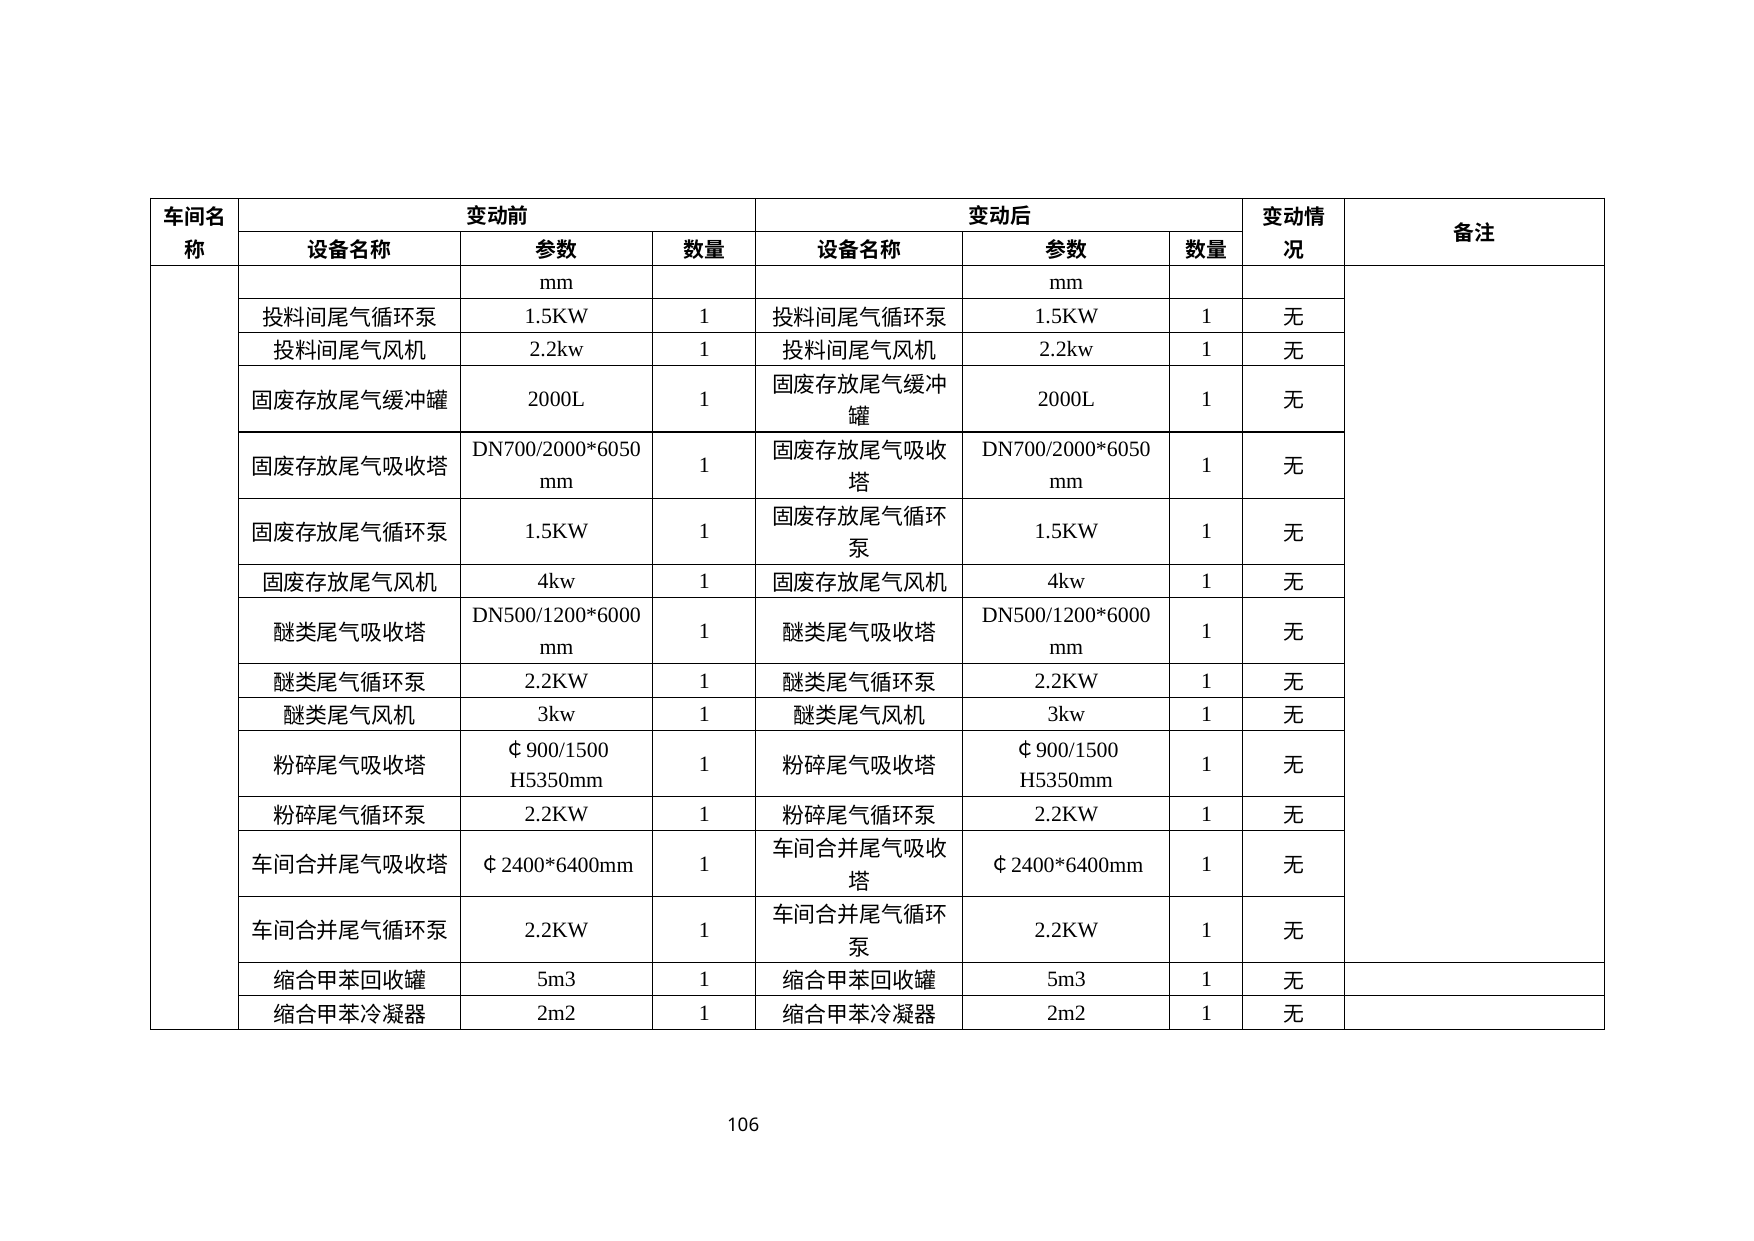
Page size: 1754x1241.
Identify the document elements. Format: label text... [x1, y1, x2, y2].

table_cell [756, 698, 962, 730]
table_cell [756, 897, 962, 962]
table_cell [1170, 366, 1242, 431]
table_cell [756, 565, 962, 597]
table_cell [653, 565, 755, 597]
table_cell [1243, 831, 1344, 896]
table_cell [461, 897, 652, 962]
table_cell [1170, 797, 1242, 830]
table_header 备注 [1345, 199, 1604, 265]
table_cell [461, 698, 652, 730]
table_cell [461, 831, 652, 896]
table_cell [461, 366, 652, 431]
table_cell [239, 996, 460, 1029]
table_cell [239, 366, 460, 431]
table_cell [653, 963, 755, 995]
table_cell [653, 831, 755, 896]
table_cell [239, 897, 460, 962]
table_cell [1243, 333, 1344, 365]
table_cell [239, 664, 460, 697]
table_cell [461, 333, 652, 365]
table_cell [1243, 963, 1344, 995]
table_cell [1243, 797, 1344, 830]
table_cell 数量 [1170, 232, 1242, 265]
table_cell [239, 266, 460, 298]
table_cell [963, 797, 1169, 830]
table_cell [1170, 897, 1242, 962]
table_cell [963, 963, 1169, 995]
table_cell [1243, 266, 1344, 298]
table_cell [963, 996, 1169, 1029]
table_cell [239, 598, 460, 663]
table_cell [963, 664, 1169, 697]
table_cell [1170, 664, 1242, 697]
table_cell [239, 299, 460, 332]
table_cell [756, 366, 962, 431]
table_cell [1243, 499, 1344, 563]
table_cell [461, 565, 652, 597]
table_header 变动后 [756, 199, 1242, 231]
table_cell 参数 [461, 232, 652, 265]
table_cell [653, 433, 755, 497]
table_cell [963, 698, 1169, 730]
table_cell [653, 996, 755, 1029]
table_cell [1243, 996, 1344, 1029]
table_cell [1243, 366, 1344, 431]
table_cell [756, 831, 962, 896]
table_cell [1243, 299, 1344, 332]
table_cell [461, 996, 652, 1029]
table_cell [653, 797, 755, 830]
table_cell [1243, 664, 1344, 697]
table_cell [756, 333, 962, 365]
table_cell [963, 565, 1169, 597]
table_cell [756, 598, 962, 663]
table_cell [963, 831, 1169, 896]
table_cell 设备名称 [756, 232, 962, 265]
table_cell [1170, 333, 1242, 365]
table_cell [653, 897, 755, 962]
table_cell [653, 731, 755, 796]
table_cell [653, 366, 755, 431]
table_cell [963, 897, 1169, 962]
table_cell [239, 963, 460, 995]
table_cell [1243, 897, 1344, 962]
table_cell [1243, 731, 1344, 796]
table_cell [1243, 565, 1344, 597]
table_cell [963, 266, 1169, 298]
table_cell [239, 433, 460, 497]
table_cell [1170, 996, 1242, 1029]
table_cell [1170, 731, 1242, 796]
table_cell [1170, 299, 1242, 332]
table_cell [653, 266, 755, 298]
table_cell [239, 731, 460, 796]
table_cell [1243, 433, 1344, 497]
table_cell 数量 [653, 232, 755, 265]
table_header 变动情况 [1243, 199, 1344, 265]
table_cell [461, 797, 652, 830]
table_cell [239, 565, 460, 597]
table_header 变动前 [239, 199, 755, 231]
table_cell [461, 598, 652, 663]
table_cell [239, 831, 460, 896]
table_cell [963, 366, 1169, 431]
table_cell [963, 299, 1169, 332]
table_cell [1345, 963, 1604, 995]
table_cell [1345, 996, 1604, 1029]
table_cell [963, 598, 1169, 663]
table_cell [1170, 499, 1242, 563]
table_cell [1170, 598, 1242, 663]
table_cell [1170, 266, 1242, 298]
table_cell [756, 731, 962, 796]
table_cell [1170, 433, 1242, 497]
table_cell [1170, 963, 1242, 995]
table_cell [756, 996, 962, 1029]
table_cell 设备名称 [239, 232, 460, 265]
table_cell 参数 [963, 232, 1169, 265]
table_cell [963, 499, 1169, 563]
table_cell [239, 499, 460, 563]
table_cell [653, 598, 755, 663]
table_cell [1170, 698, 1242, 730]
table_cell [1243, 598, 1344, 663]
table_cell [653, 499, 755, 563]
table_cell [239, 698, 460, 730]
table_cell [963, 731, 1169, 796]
table_header 车间名称 [151, 199, 238, 265]
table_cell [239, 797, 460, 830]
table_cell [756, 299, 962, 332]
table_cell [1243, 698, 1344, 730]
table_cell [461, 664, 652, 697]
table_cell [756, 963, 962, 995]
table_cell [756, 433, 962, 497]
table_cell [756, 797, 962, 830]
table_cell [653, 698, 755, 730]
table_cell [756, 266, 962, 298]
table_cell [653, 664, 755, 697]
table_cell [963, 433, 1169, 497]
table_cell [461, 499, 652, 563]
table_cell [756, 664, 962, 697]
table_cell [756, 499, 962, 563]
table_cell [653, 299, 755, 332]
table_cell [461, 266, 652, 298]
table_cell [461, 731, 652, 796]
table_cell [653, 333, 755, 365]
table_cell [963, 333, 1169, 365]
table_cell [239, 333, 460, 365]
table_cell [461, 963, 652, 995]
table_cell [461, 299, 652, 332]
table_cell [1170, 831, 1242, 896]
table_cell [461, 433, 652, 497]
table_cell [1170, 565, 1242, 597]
